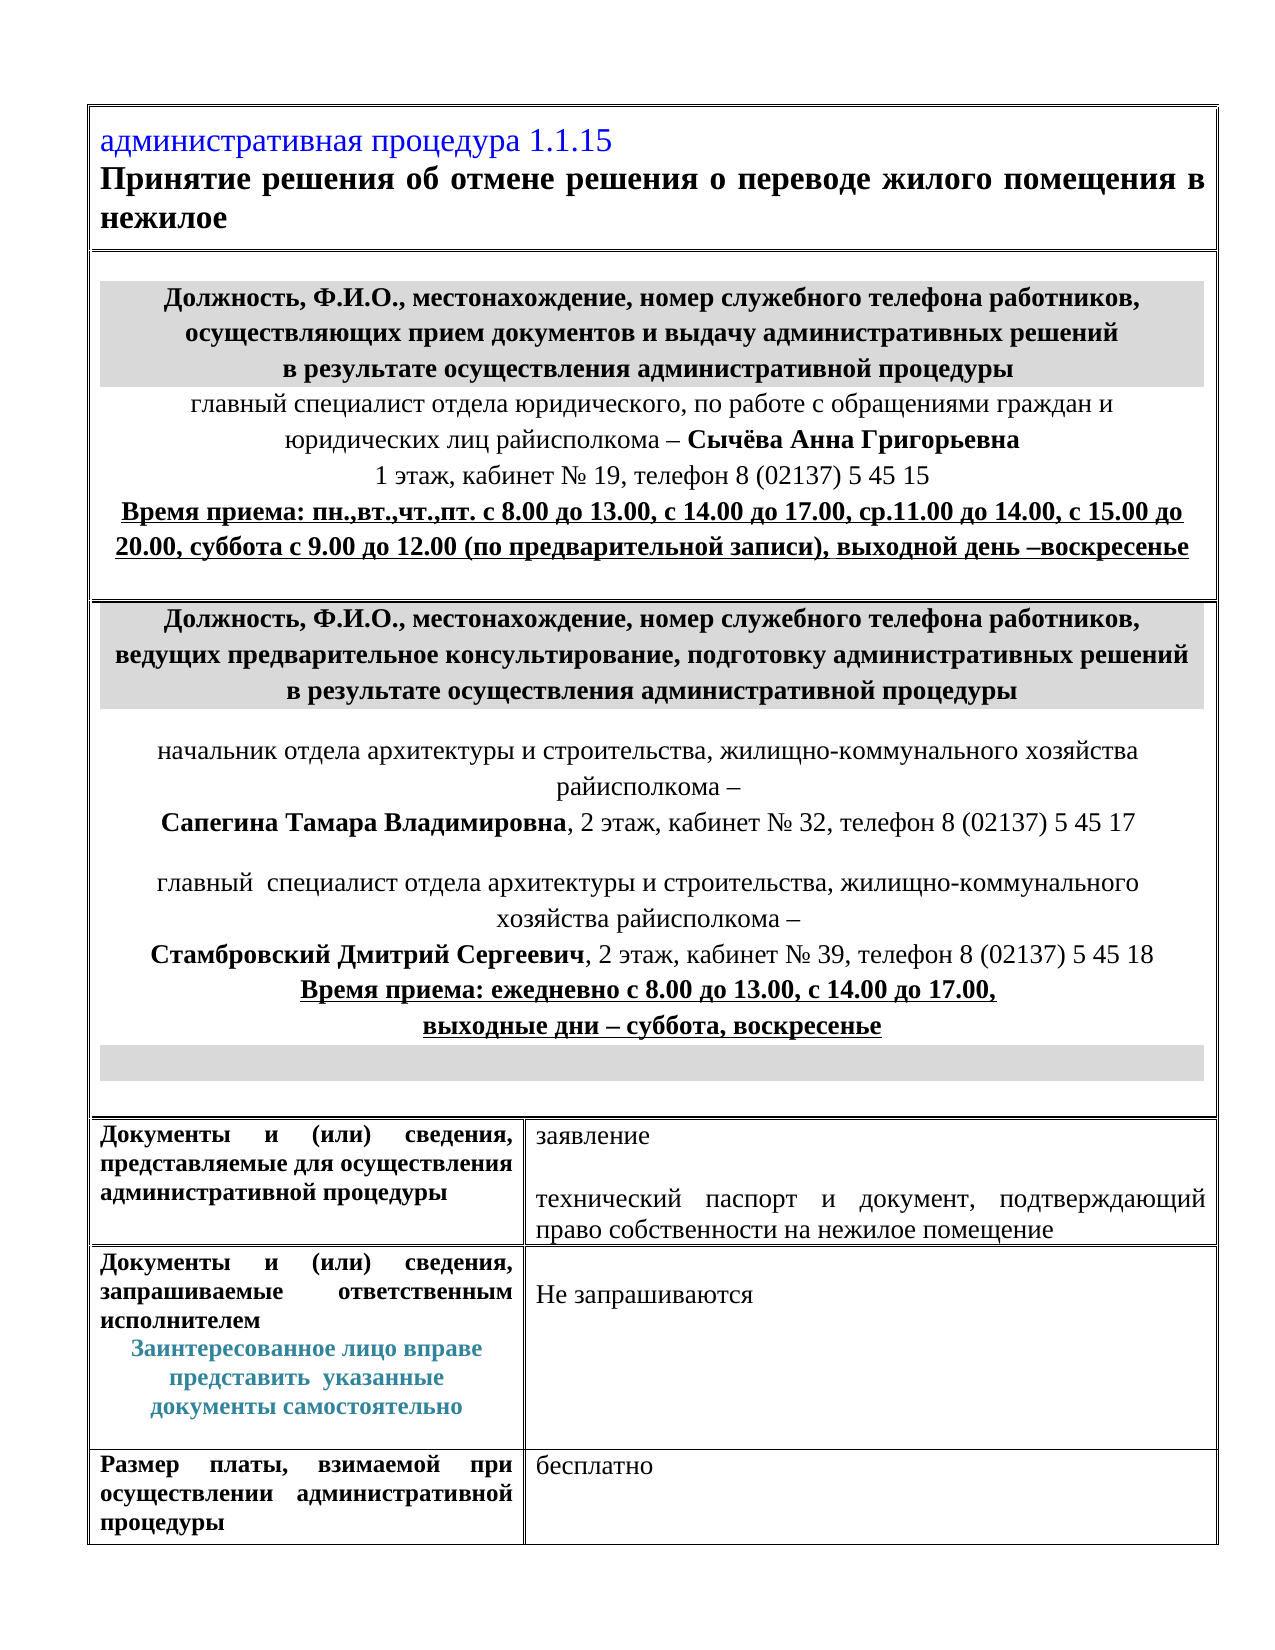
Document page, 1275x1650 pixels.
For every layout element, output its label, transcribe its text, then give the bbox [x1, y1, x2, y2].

table_cell [90, 249, 1216, 599]
table_header административная процедура 1.1.15 Принятие решения об отмене решения о переводе жилого помещения в нежилое [90, 105, 1218, 249]
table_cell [90, 1450, 523, 1543]
table_cell бесплатно [526, 1450, 1216, 1543]
table_cell Не запрашиваются [526, 1247, 1216, 1448]
table_cell Документы и (или) сведения, представляемые для осуществления административной процедуры [90, 1116, 523, 1244]
table_cell Документы и (или) сведения, запрашиваемые ответственным исполнителем Заинтересованное лицо вправе представить указанные документы самостоятельно [89, 1244, 524, 1448]
table_cell [89, 599, 1218, 1116]
table_cell заявление технический паспорт и документ, подтверждающий право собственности на нежилое помещение [526, 1120, 1216, 1244]
